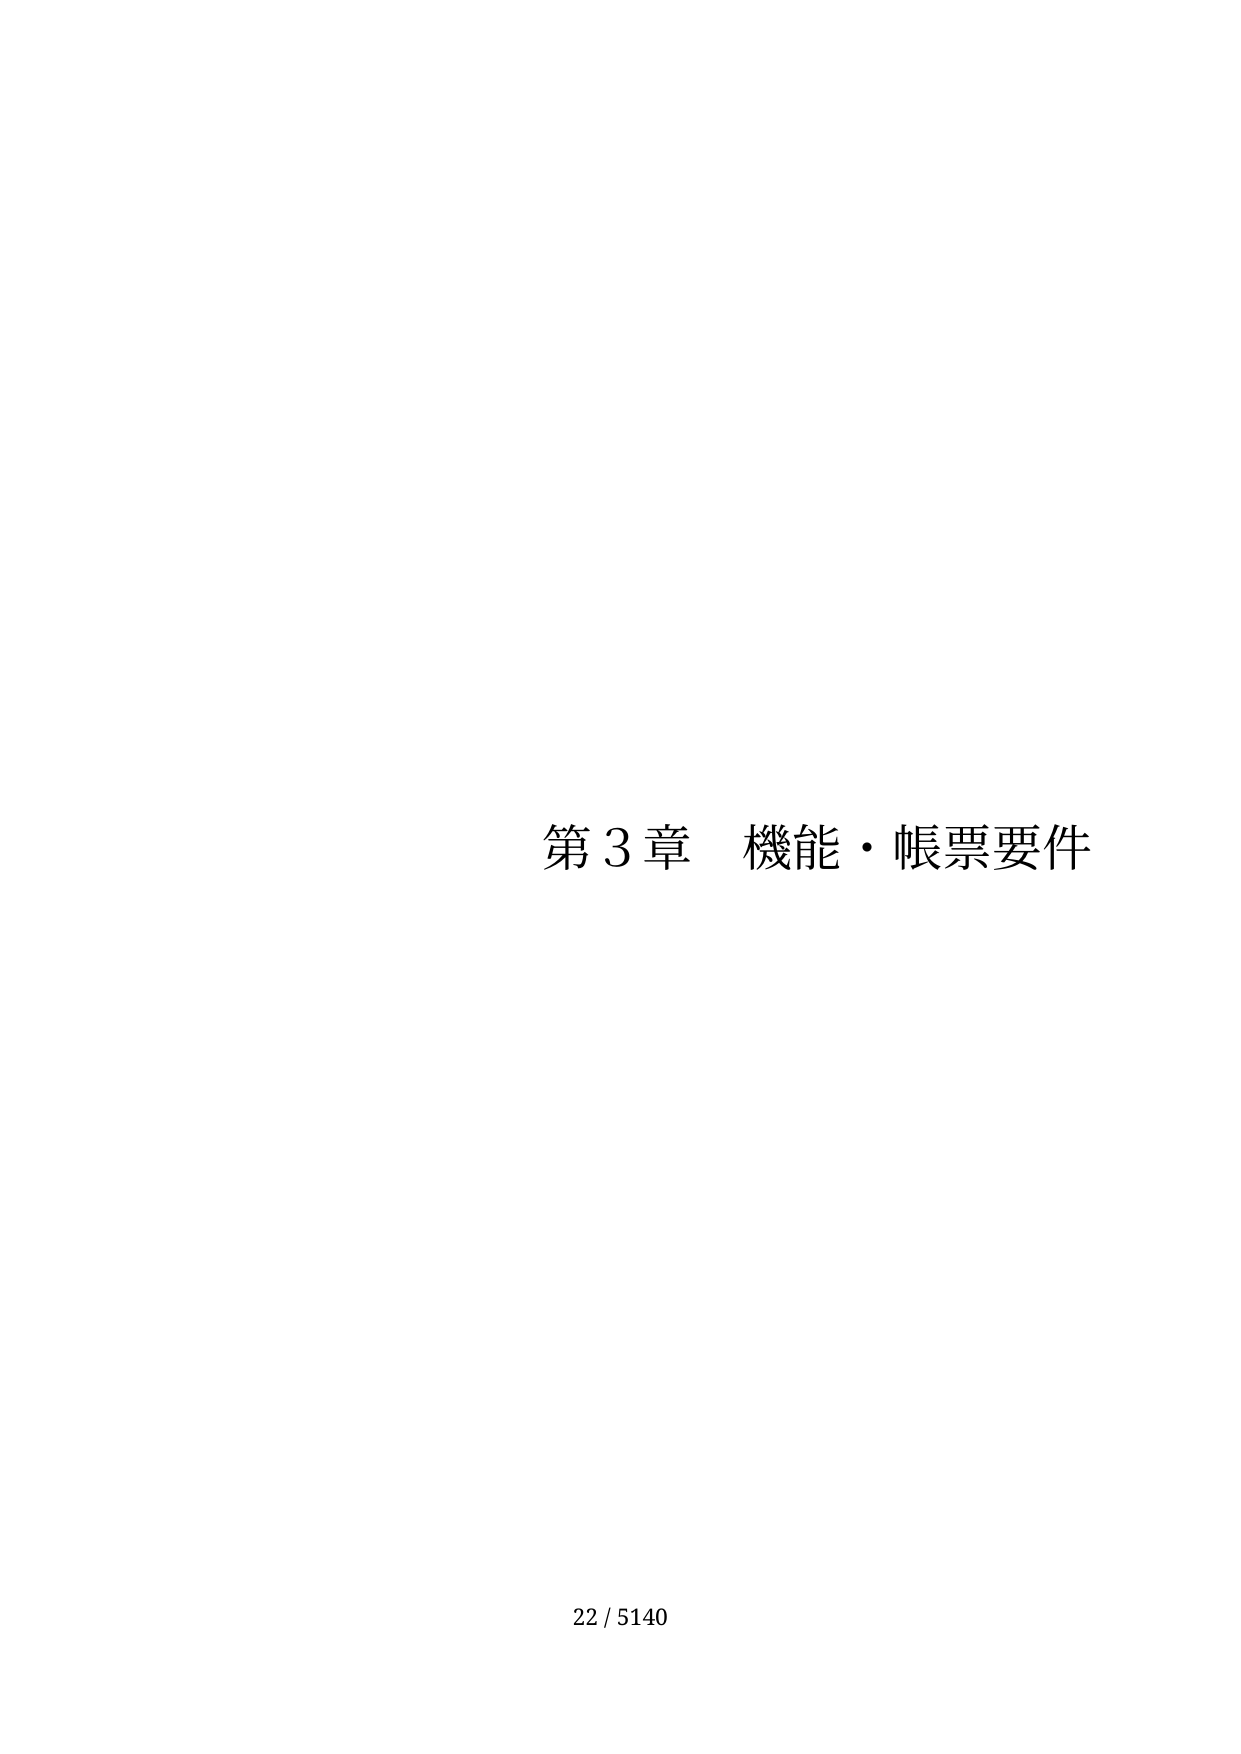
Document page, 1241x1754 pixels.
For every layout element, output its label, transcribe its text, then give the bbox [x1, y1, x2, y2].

subtitle 第３章 機能・帳票要件 [148, 809, 1092, 881]
